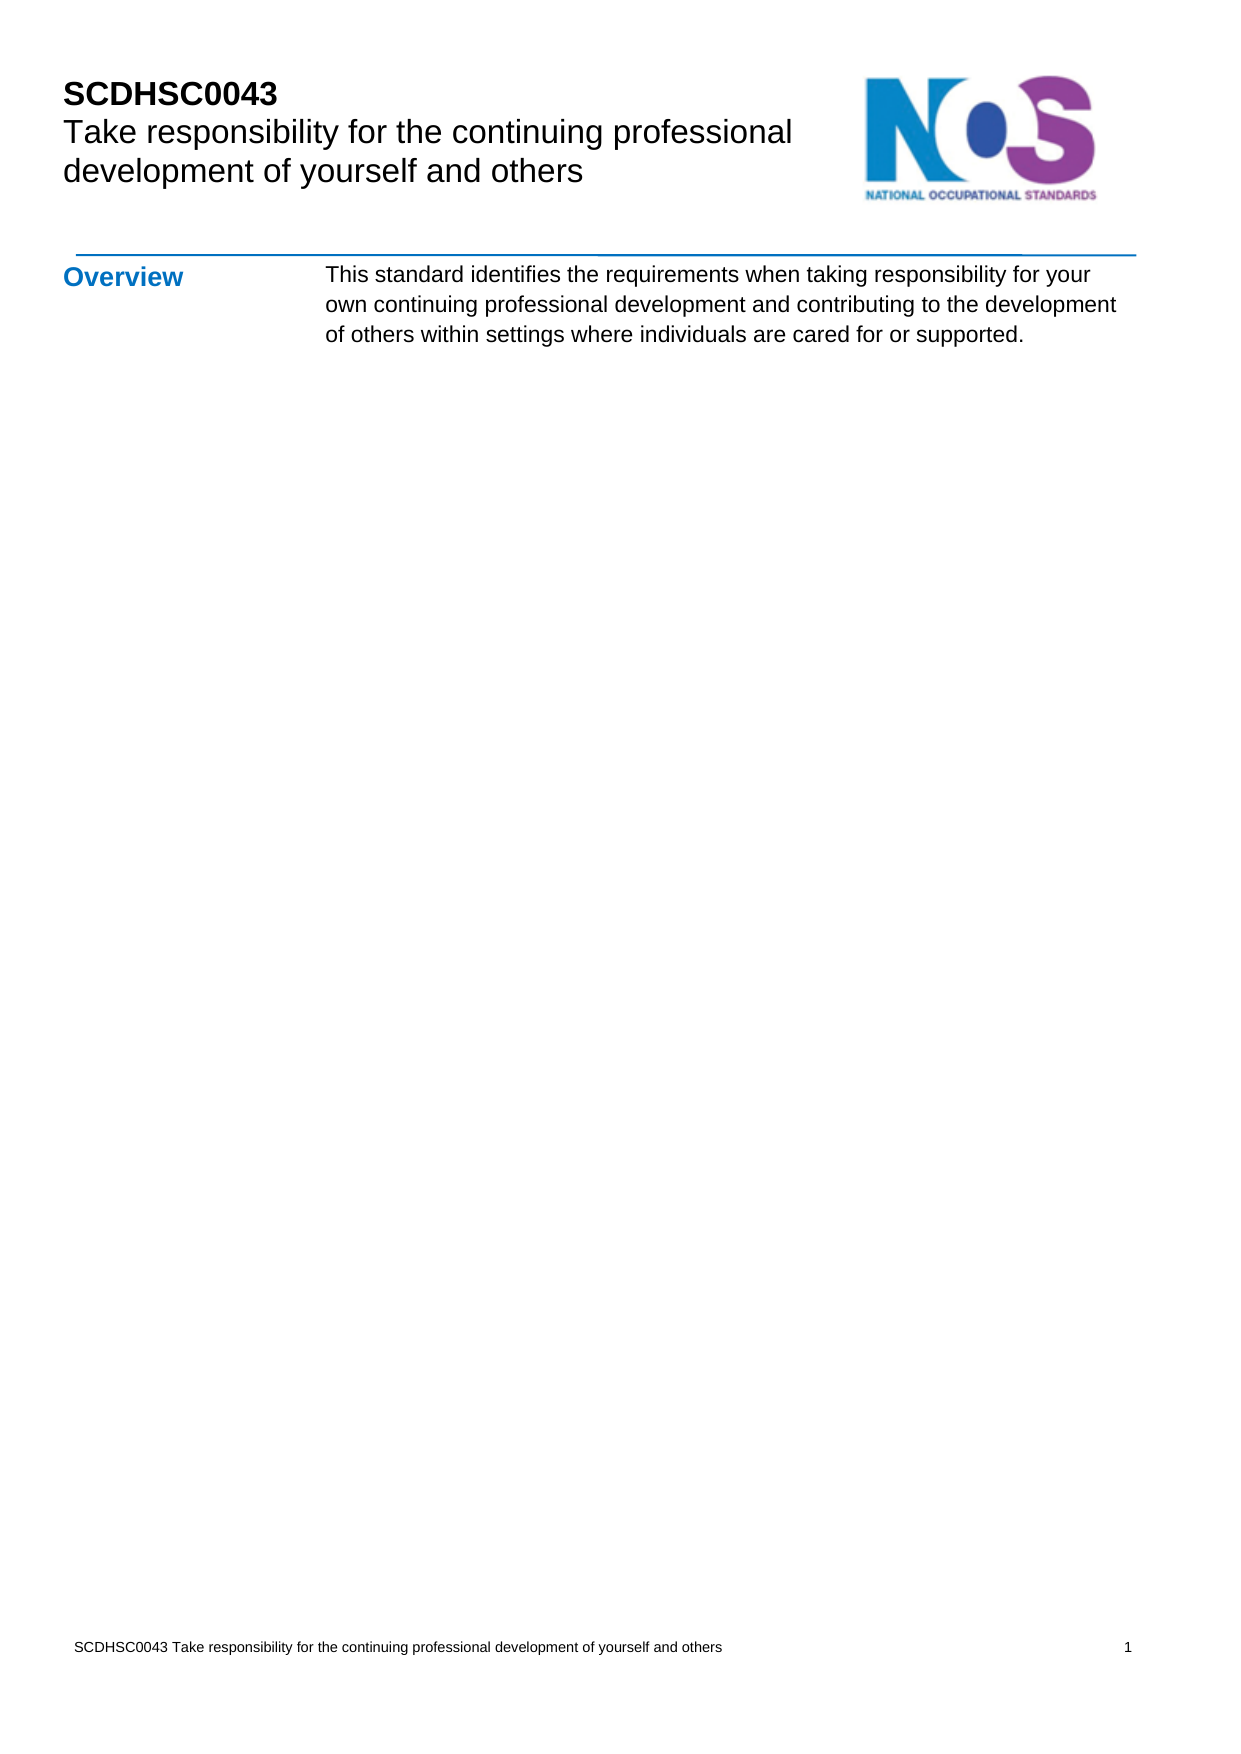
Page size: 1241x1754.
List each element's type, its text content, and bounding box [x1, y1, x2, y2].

table_header This standard identifies the requirements when taking responsibility for your own continuing professional development and contributing to the development of others within settings where individuals are cared for or supported. [314, 261, 1144, 383]
table_header Overview [52, 261, 314, 383]
picture [860, 73, 1107, 209]
